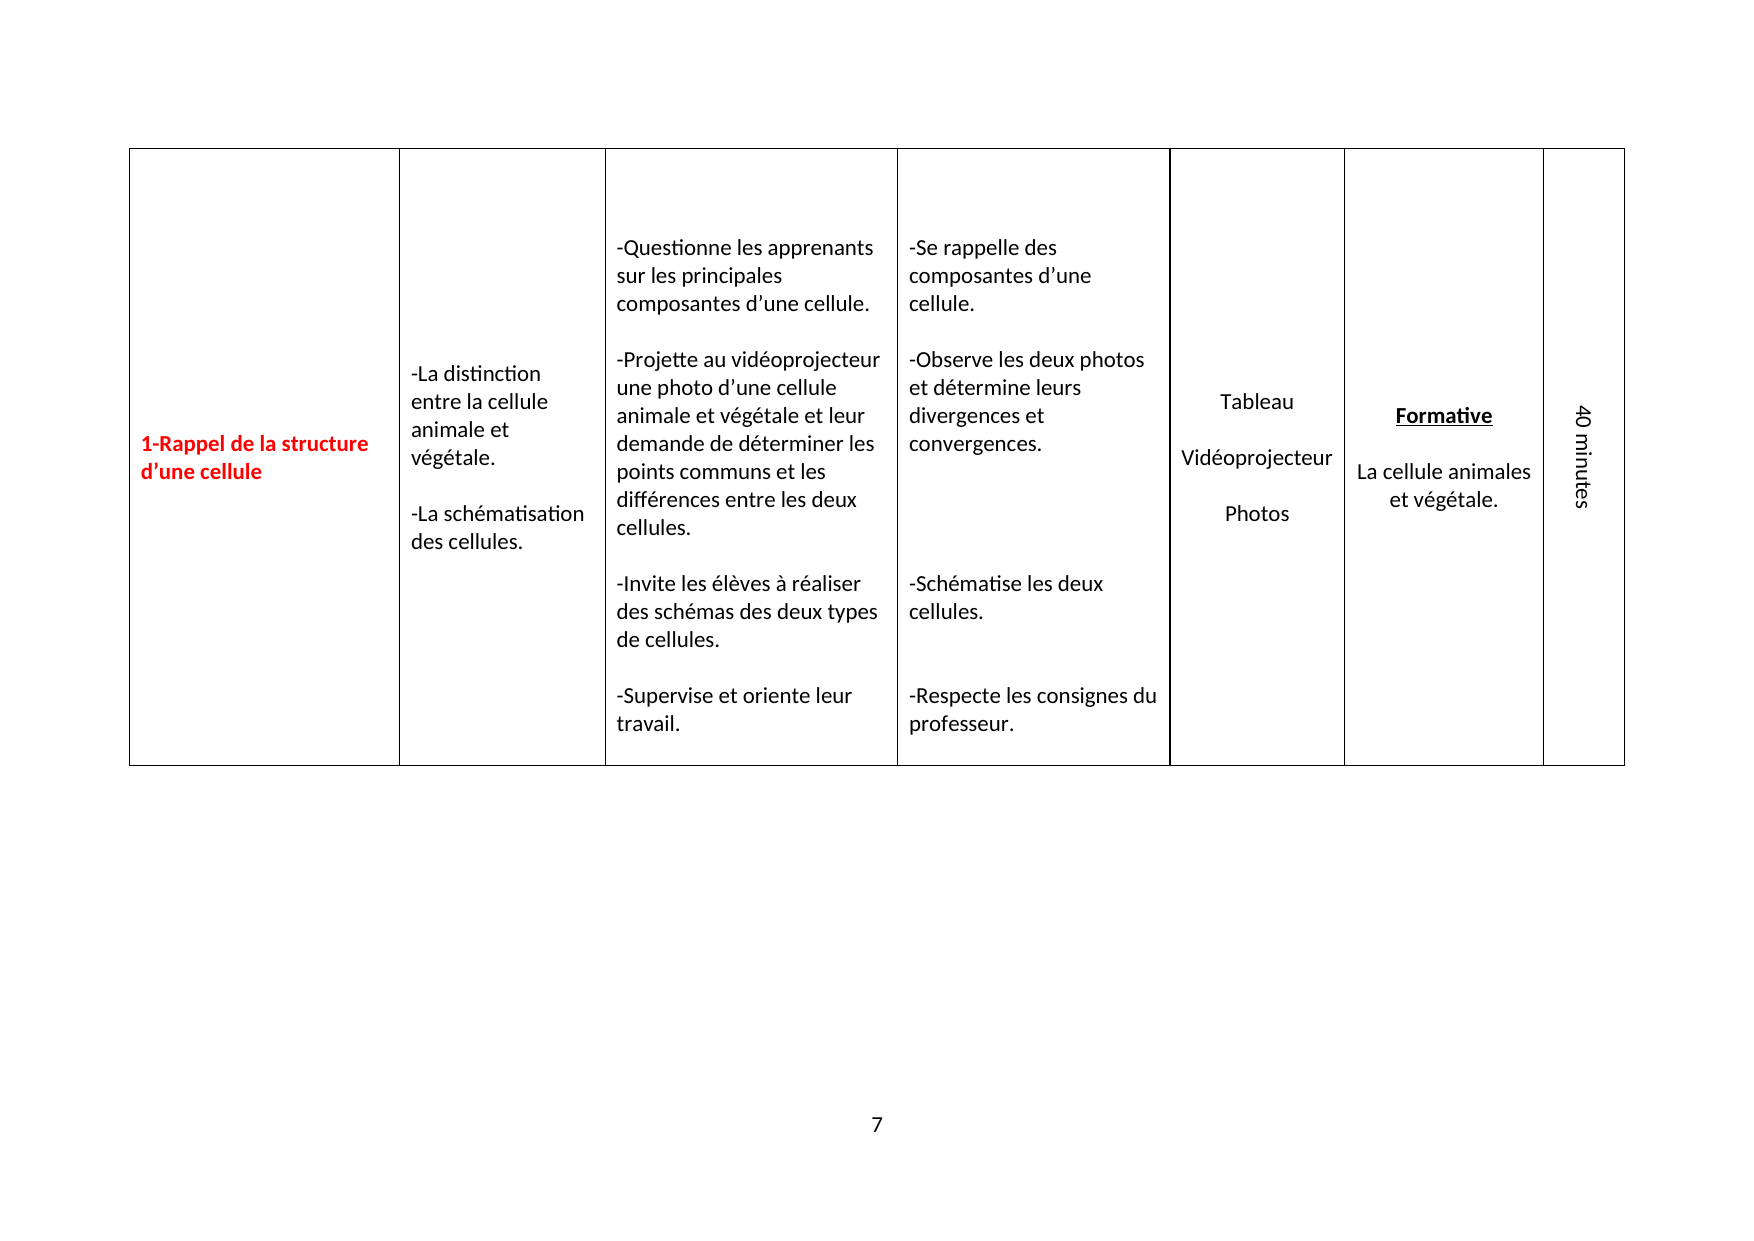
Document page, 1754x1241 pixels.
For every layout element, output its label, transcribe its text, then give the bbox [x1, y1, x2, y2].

table_cell 1-Rappel de la structure d’une cellule [130, 149, 399, 765]
table_cell Formative La cellule animales et végétale. [1345, 149, 1543, 765]
table_cell 40 minutes [1544, 149, 1624, 765]
table_cell -Se rappelle des composantes d’une cellule. -Observe les deux photos et détermine leurs divergences et convergences. -Schématise les deux cellules. -Respecte les consignes du professeur. [898, 149, 1169, 765]
table_cell -La distinction entre la cellule animale et végétale. -La schématisation des cellules. [400, 149, 605, 765]
table_cell -Questionne les apprenants sur les principales composantes d’une cellule. -Projette au vidéoprojecteur une photo d’une cellule animale et végétale et leur demande de déterminer les points communs et les différences entre les deux cellules. -Invite les élèves à réaliser des schémas des deux types de cellules. -Supervise et oriente leur travail. [606, 149, 897, 765]
table_cell Tableau Vidéoprojecteur Photos [1171, 149, 1344, 765]
